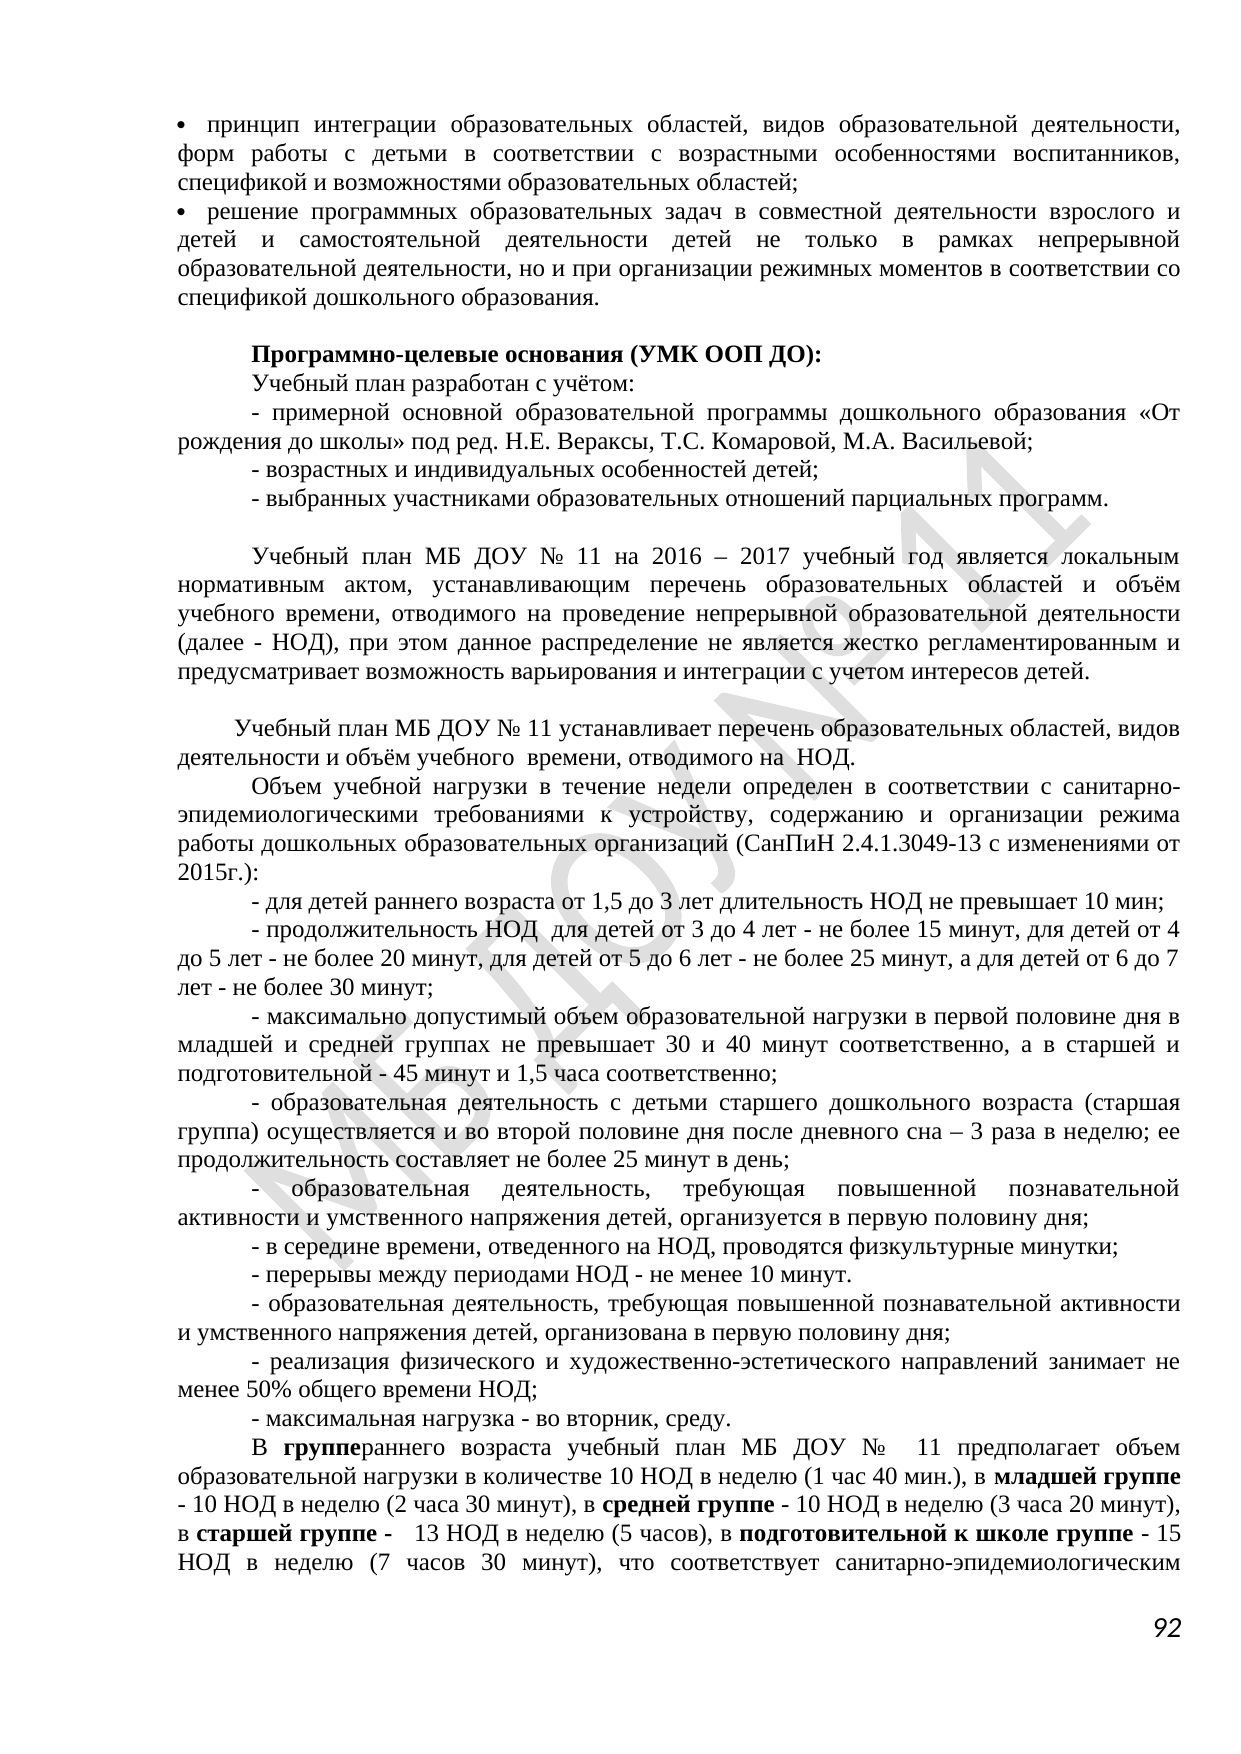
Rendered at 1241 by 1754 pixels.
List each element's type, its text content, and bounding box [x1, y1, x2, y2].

text - продолжительность НОД для детей от 3 до 4 лет - не более 15 минут, для детей от 4 до 5 лет - не более 20 минут, для детей от 5 до 6 лет - не более 25 минут, а для детей от 6 до 7 лет - не более 30 минут; [177, 914, 1181, 1001]
text - образовательная деятельность, требующая повышенной познавательной активности и умственного напряжения детей, организуется в первую половину дня; [177, 1173, 1181, 1231]
text Программно-целевые основания (УМК ООП ДО): [177, 339, 1181, 368]
text - реализация физического и художественно-эстетического направлений занимает не менее 50% общего времени НОД; [177, 1346, 1181, 1403]
text - возрастных и индивидуальных особенностей детей; [177, 454, 1181, 483]
text Объем учебной нагрузки в течение недели определен в соответствии с санитарно- эпидемиологическими требованиями к устройству, содержанию и организации режима работы дошкольных образовательных организаций (СанПиН 2.4.1.3049-13 с изменениями от 2015г.): [177, 771, 1181, 886]
text - максимальная нагрузка - во вторник, среду. [177, 1403, 1181, 1432]
text - максимально допустимый объем образовательной нагрузки в первой половине дня в младшей и средней группах не превышает 30 и 40 минут соответственно, а в старшей и подготовительной - 45 минут и 1,5 часа соответственно; [177, 1001, 1181, 1087]
text - выбранных участниками образовательных отношений парциальных программ. [177, 483, 1181, 512]
text - перерывы между периодами НОД - не менее 10 минут. [177, 1259, 1181, 1288]
list решение программных образовательных задач в совместной деятельности взрослого и детей и самостоятельной деятельности детей не только в рамках непрерывной образовательной деятельности, но и при организации режимных моментов в соответствии со спецификой дошкольного образования. [177, 196, 1181, 311]
text - в середине времени, отведенного на НОД, проводятся физкультурные минутки; [177, 1231, 1181, 1259]
list принцип интеграции образовательных областей, видов образовательной деятельности, форм работы с детьми в соответствии с возрастными особенностями воспитанников, спецификой и возможностями образовательных областей; [177, 109, 1181, 196]
text - для детей раннего возраста от 1,5 до 3 лет длительность НОД не превышает 10 мин; [177, 886, 1181, 914]
text Учебный план разработан с учётом: [177, 368, 1181, 397]
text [177, 1432, 1181, 1576]
text - примерной основной образовательной программы дошкольного образования «От рождения до школы» под ред. Н.Е. Вераксы, Т.С. Комаровой, М.А. Васильевой; [177, 397, 1181, 454]
text Учебный план МБ ДОУ № 11 устанавливает перечень образовательных областей, видов деятельности и объём учебного времени, отводимого на НОД. [177, 713, 1181, 771]
text Учебный план МБ ДОУ № 11 на 2016 – 2017 учебный год является локальным нормативным актом, устанавливающим перечень образовательных областей и объём учебного времени, отводимого на проведение непрерывной образовательной деятельности (далее - НОД), при этом данное распределение не является жестко регламентированным и предусматривает возможность варьирования и интеграции с учетом интересов детей. [177, 541, 1181, 684]
text - образовательная деятельность, требующая повышенной познавательной активности и умственного напряжения детей, организована в первую половину дня; [177, 1288, 1181, 1346]
text - образовательная деятельность с детьми старшего дошкольного возраста (старшая группа) осуществляется и во второй половине дня после дневного сна – 3 раза в неделю; ее продолжительность составляет не более 25 минут в день; [177, 1087, 1181, 1173]
